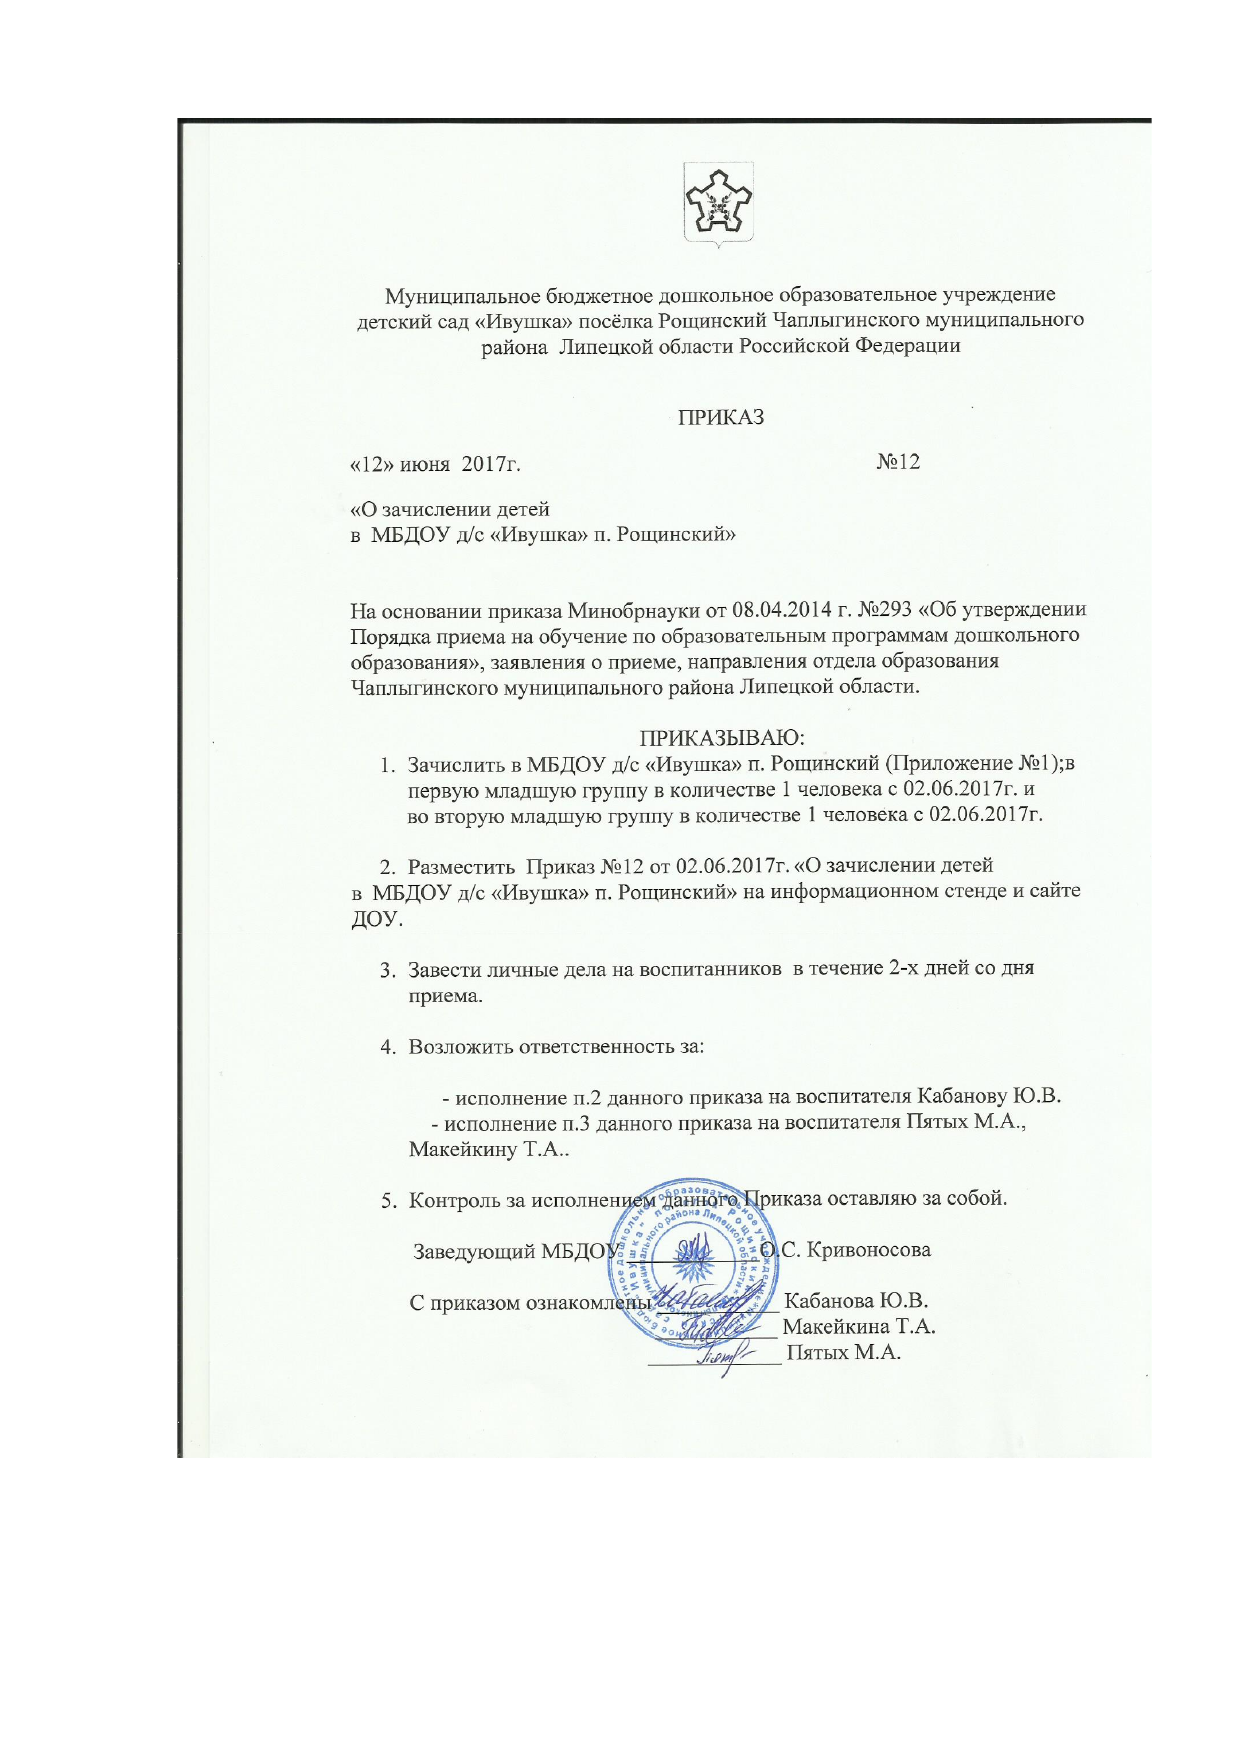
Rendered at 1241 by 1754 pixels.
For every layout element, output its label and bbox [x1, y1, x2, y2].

picture [177, 118, 1152, 1458]
